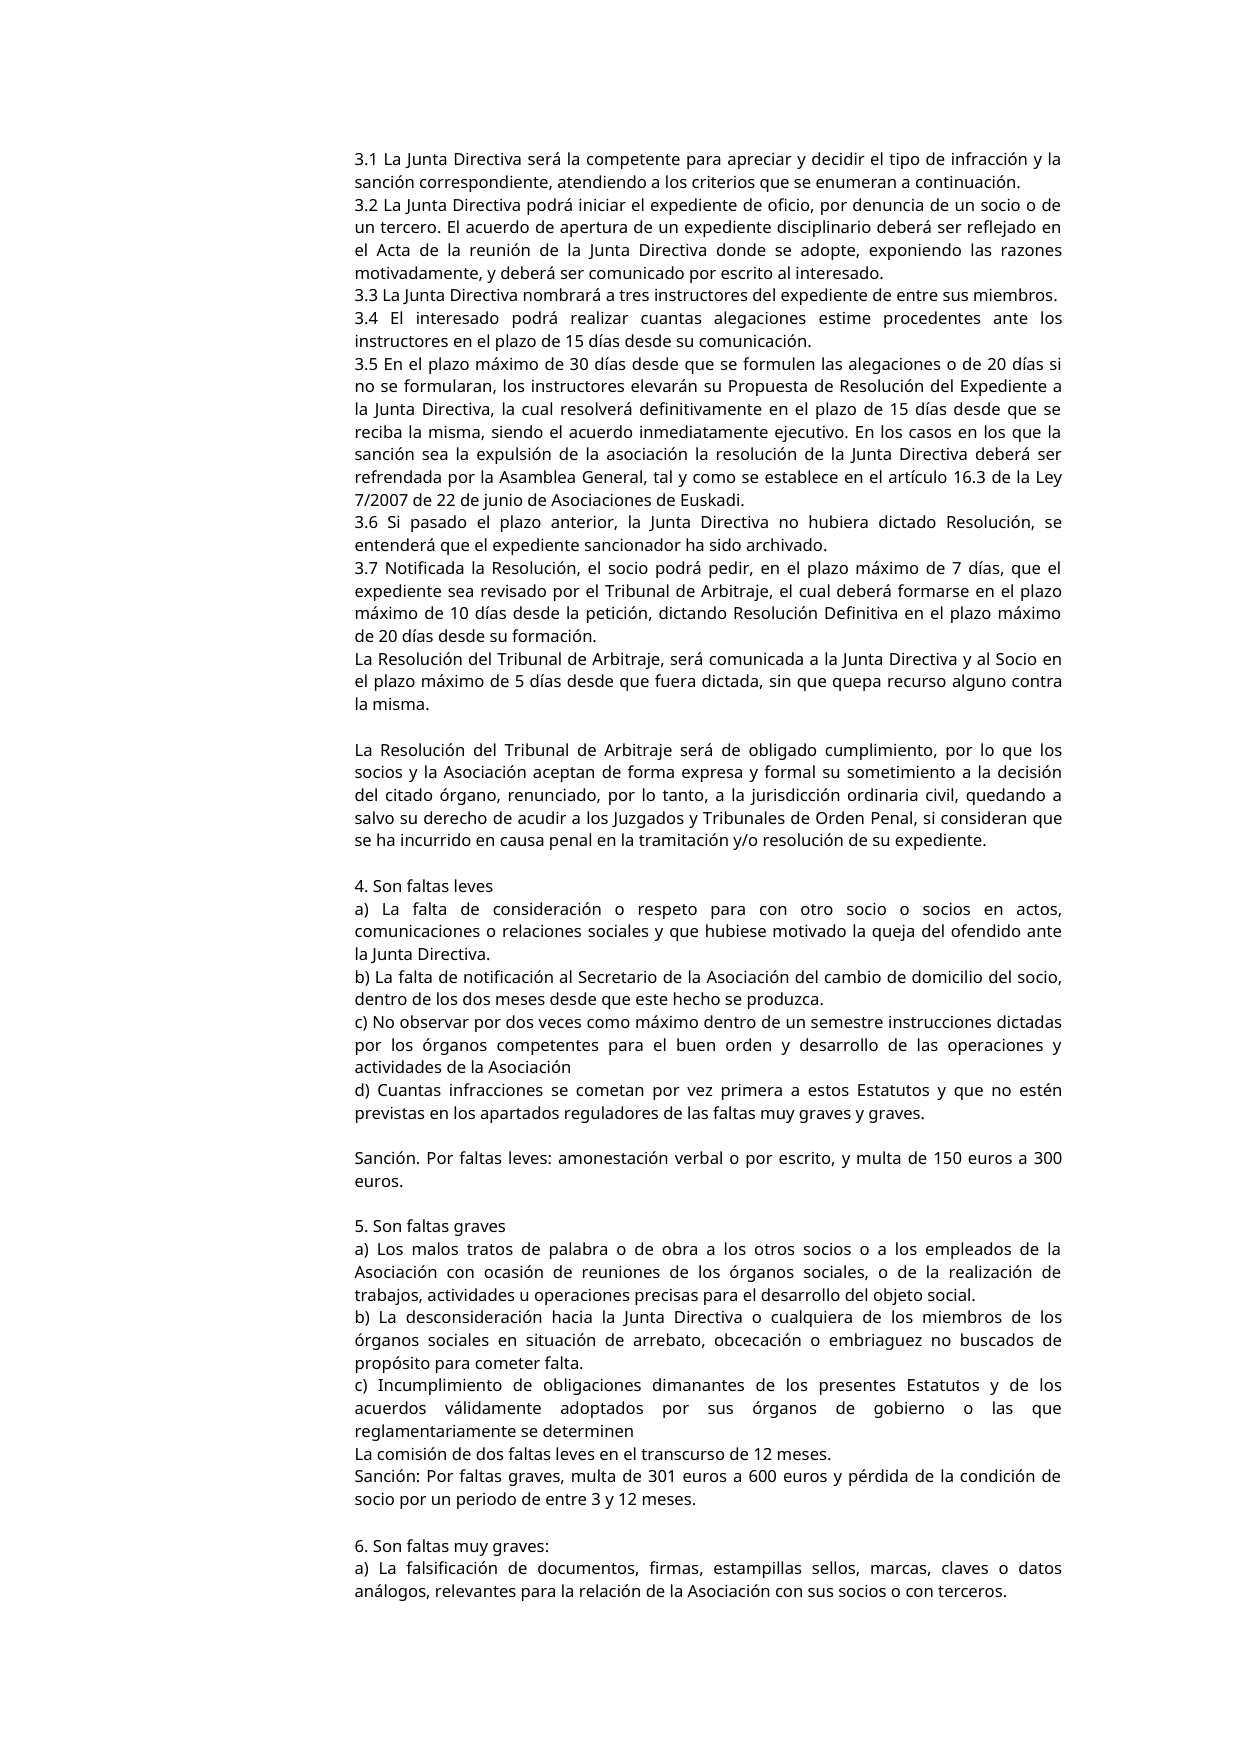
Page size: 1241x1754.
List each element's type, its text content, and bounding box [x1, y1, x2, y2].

text b) La falta de notificación al Secretario de la Asociación del cambio de domicilio del socio, dentro de los dos meses desde que este hecho se produzca. [354, 965, 1063, 1011]
text La Resolución del Tribunal de Arbitraje será de obligado cumplimiento, por lo que los socios y la Asociación aceptan de forma expresa y formal su sometimiento a la decisión del citado órgano, renunciado, por lo tanto, a la jurisdicción ordinaria civil, quedando a salvo su derecho de acudir a los Juzgados y Tribunales de Orden Penal, si consideran que se ha incurrido en causa penal en la tramitación y/o resolución de su expediente. [354, 738, 1063, 852]
text Sanción: Por faltas graves, multa de 301 euros a 600 euros y pérdida de la condición de socio por un periodo de entre 3 y 12 meses. [354, 1465, 1063, 1510]
text 3.4 El interesado podrá realizar cuantas alegaciones estime procedentes ante los instructores en el plazo de 15 días desde su comunicación. [354, 307, 1063, 352]
text a) La falta de consideración o respeto para con otro socio o socios en actos, comunicaciones o relaciones sociales y que hubiese motivado la queja del ofendido ante la Junta Directiva. [354, 897, 1063, 965]
text 6. Son faltas muy graves: [354, 1534, 1063, 1557]
text La comisión de dos faltas leves en el transcurso de 12 meses. [354, 1442, 1063, 1465]
text b) La desconsideración hacia la Junta Directiva o cualquiera de los miembros de los órganos sociales en situación de arrebato, obcecación o embriaguez no buscados de propósito para cometer falta. [354, 1306, 1063, 1374]
text 4. Son faltas leves [354, 874, 1063, 897]
text 3.1 La Junta Directiva será la competente para apreciar y decidir el tipo de infracción y la sanción correspondiente, atendiendo a los criterios que se enumeran a continuación. [354, 148, 1063, 193]
text c) No observar por dos veces como máximo dentro de un semestre instrucciones dictadas por los órganos competentes para el buen orden y desarrollo de las operaciones y actividades de la Asociación [354, 1011, 1063, 1079]
text a) La falsificación de documentos, firmas, estampillas sellos, marcas, claves o datos análogos, relevantes para la relación de la Asociación con sus socios o con terceros. [354, 1557, 1063, 1602]
text La Resolución del Tribunal de Arbitraje, será comunicada a la Junta Directiva y al Socio en el plazo máximo de 5 días desde que fuera dictada, sin que quepa recurso alguno contra la misma. [354, 647, 1063, 715]
text 3.6 Si pasado el plazo anterior, la Junta Directiva no hubiera dictado Resolución, se entenderá que el expediente sancionador ha sido archivado. [354, 511, 1063, 556]
text 3.3 La Junta Directiva nombrará a tres instructores del expediente de entre sus miembros. [354, 284, 1063, 307]
text 3.2 La Junta Directiva podrá iniciar el expediente de oficio, por denuncia de un socio o de un tercero. El acuerdo de apertura de un expediente disciplinario deberá ser reflejado en el Acta de la reunión de la Junta Directiva donde se adopte, exponiendo las razones motivadamente, y deberá ser comunicado por escrito al interesado. [354, 193, 1063, 284]
text 3.7 Notificada la Resolución, el socio podrá pedir, en el plazo máximo de 7 días, que el expediente sea revisado por el Tribunal de Arbitraje, el cual deberá formarse en el plazo máximo de 10 días desde la petición, dictando Resolución Definitiva en el plazo máximo de 20 días desde su formación. [354, 556, 1063, 647]
text Sanción. Por faltas leves: amonestación verbal o por escrito, y multa de 150 euros a 300 euros. [354, 1147, 1063, 1192]
text 3.5 En el plazo máximo de 30 días desde que se formulen las alegaciones o de 20 días si no se formularan, los instructores elevarán su Propuesta de Resolución del Expediente a la Junta Directiva, la cual resolverá definitivamente en el plazo de 15 días desde que se reciba la misma, siendo el acuerdo inmediatamente ejecutivo. En los casos en los que la sanción sea la expulsión de la asociación la resolución de la Junta Directiva deberá ser refrendada por la Asamblea General, tal y como se establece en el artículo 16.3 de la Ley 7/2007 de 22 de junio de Asociaciones de Euskadi. [354, 352, 1063, 511]
text 5. Son faltas graves [354, 1215, 1063, 1238]
text c) Incumplimiento de obligaciones dimanantes de los presentes Estatutos y de los acuerdos válidamente adoptados por sus órganos de gobierno o las que reglamentariamente se determinen [354, 1374, 1063, 1442]
text a) Los malos tratos de palabra o de obra a los otros socios o a los empleados de la Asociación con ocasión de reuniones de los órganos sociales, o de la realización de trabajos, actividades u operaciones precisas para el desarrollo del objeto social. [354, 1238, 1063, 1306]
text d) Cuantas infracciones se cometan por vez primera a estos Estatutos y que no estén previstas en los apartados reguladores de las faltas muy graves y graves. [354, 1079, 1063, 1124]
